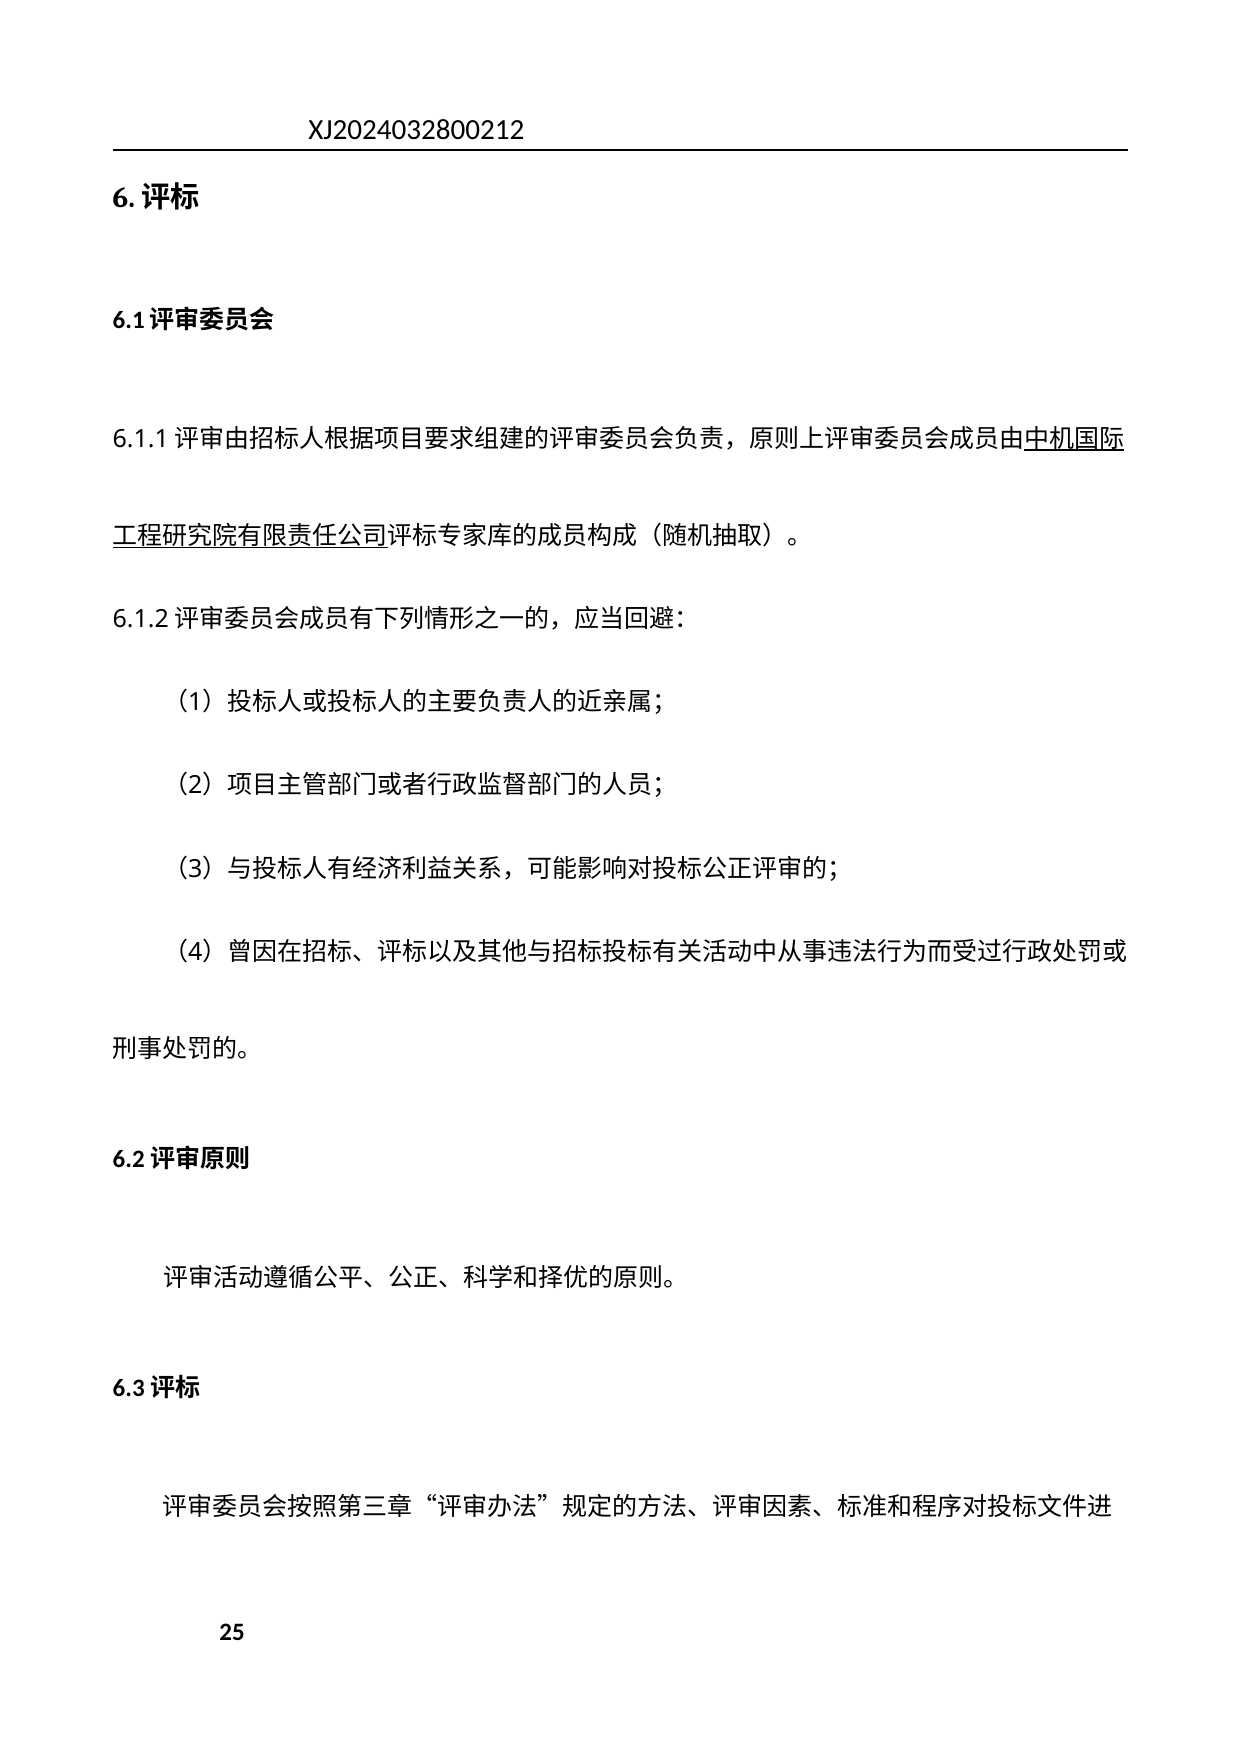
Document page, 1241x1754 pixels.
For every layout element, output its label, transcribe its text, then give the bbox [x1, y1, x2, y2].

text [112, 1472, 1128, 1537]
text （2）项目主管部门或者行政监督部门的人员； [112, 751, 1128, 816]
text （3）与投标人有经济利益关系，可能影响对投标公正评审的； [112, 834, 1128, 899]
subtitle 6.3 评标 [112, 1353, 1128, 1418]
text （1）投标人或投标人的主要负责人的近亲属； [112, 667, 1128, 732]
text 评审活动遵循公平、公正、科学和择优的原则。 [112, 1243, 1128, 1308]
subtitle 6.1评审委员会 [112, 285, 1128, 350]
subtitle 6.2 评审原则 [112, 1124, 1128, 1189]
text （4）曾因在招标、评标以及其他与招标投标有关活动中从事违法行为而受过行政处罚或刑事处罚的。 [112, 917, 1128, 1079]
text 6.1.2评审委员会成员有下列情形之一的，应当回避： [112, 584, 1128, 649]
subtitle 6. 评标 [112, 162, 1128, 227]
text 6.1.1评审由招标人根据项目要求组建的评审委员会负责，原则上评审委员会成员由中机国际工程研究院有限责任公司评标专家库的成员构成（随机抽取）。 [112, 404, 1128, 566]
